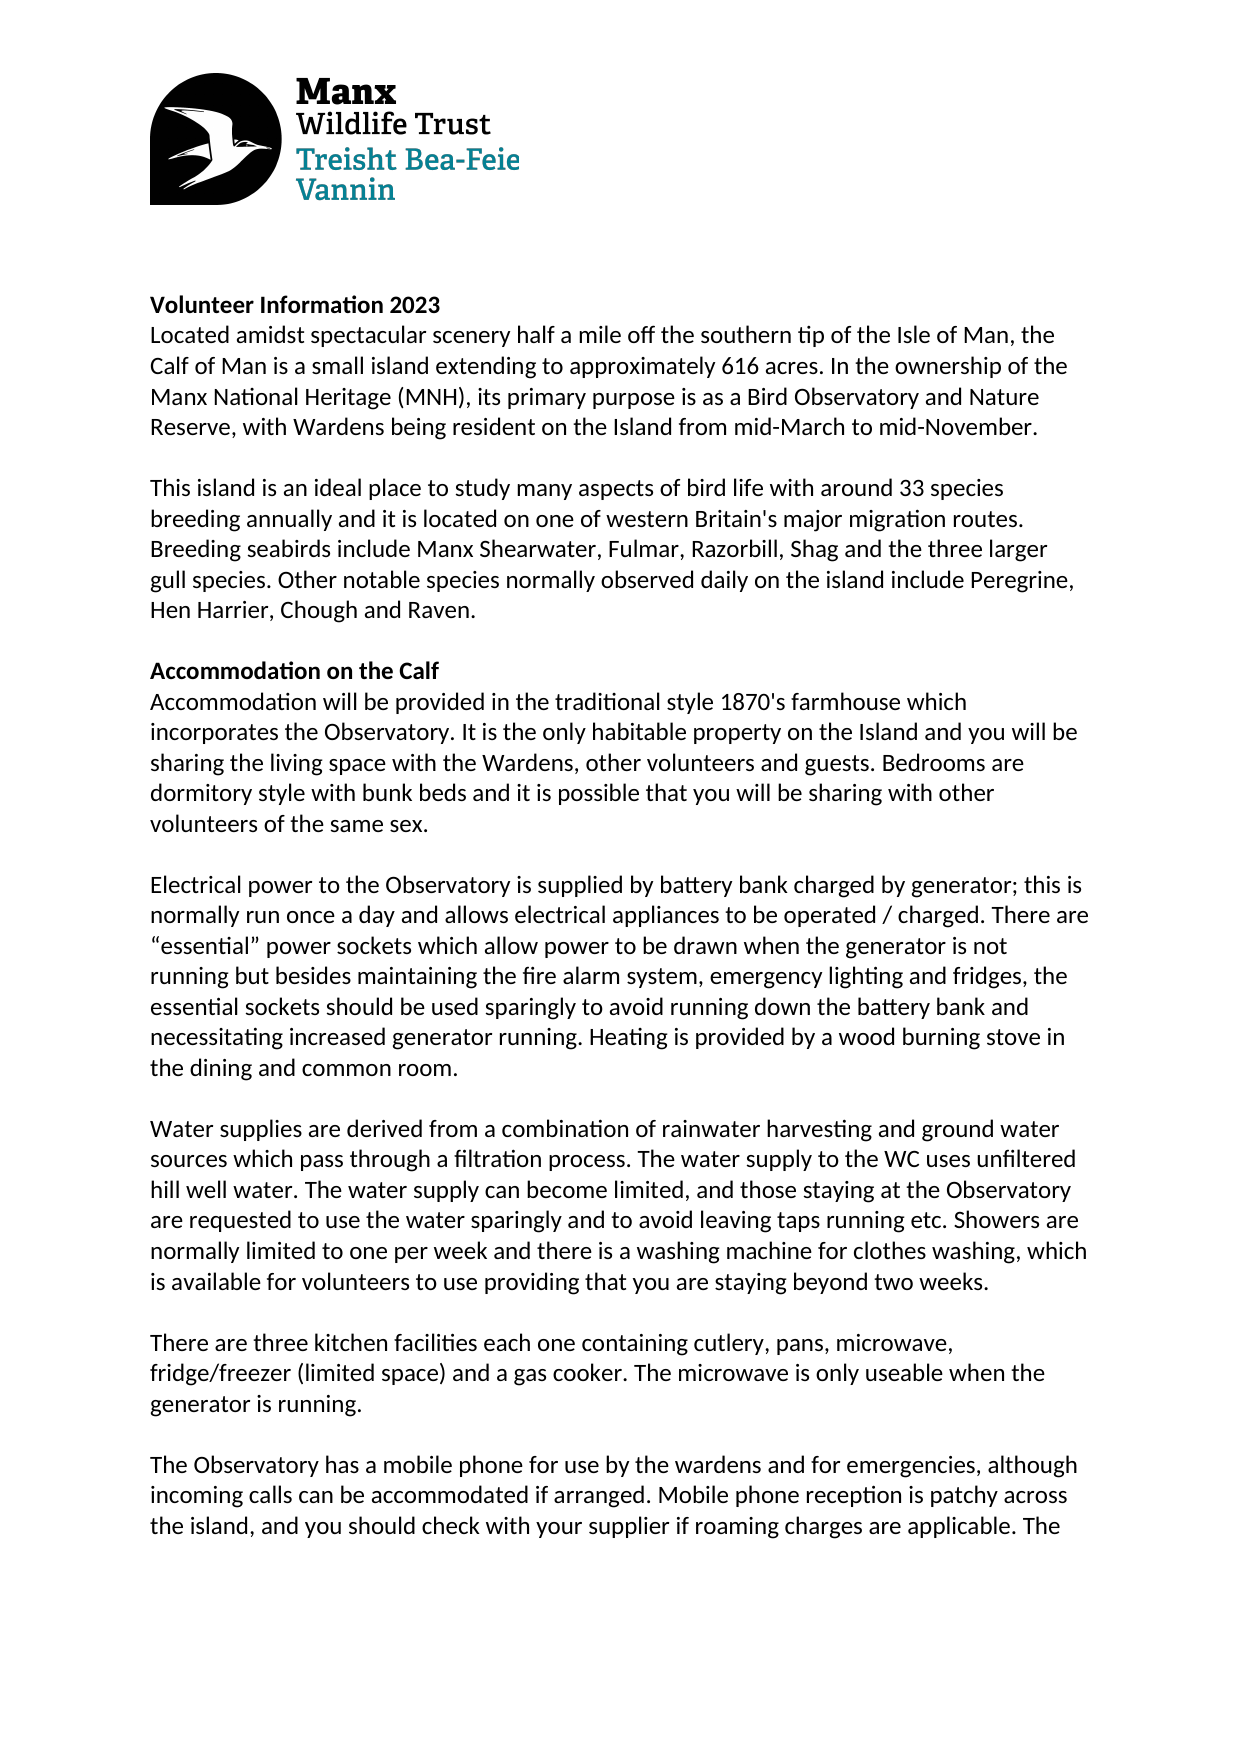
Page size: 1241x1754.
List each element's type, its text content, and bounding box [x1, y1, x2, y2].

text There are three kitchen facilities each one containing cutlery, pans, microwave, fridge/freezer (limited space) and a gas cooker. The microwave is only useable when the generator is running. [150, 1327, 1090, 1418]
picture [150, 73, 519, 205]
text Accommodation will be provided in the traditional style 1870's farmhouse which incorporates the Observatory. It is the only habitable property on the Island and you will be sharing the living space with the Wardens, other volunteers and guests. Bedrooms are dormitory style with bunk beds and it is possible that you will be sharing with other volunteers of the same sex. [150, 686, 1090, 838]
text Volunteer Information 2023 [150, 289, 1090, 319]
text The Observatory has a mobile phone for use by the wardens and for emergencies, although incoming calls can be accommodated if arranged. Mobile phone reception is patchy across the island, and you should check with your supplier if roaming charges are applicable. The [150, 1449, 1090, 1540]
text Located amidst spectacular scenery half a mile off the southern tip of the Isle of Man, the Calf of Man is a small island extending to approximately 616 acres. In the ownership of the Manx National Heritage (MNH), its primary purpose is as a Bird Observatory and Nature Reserve, with Wardens being resident on the Island from mid-March to mid-November. [150, 319, 1090, 442]
text This island is an ideal place to study many aspects of bird life with around 33 species breeding annually and it is located on one of western Britain's major migration routes. Breeding seabirds include Manx Shearwater, Fulmar, Razorbill, Shag and the three larger gull species. Other notable species normally observed daily on the island include Peregrine, Hen Harrier, Chough and Raven. [150, 472, 1090, 625]
text Water supplies are derived from a combination of rainwater harvesting and ground water sources which pass through a filtration process. The water supply to the WC uses unfiltered hill well water. The water supply can become limited, and those staying at the Observatory are requested to use the water sparingly and to avoid leaving taps running etc. Showers are normally limited to one per week and there is a washing machine for clothes washing, which is available for volunteers to use providing that you are staying beyond two weeks. [150, 1113, 1090, 1296]
text Accommodation on the Calf [150, 655, 1090, 686]
text Electrical power to the Observatory is supplied by battery bank charged by generator; this is normally run once a day and allows electrical appliances to be operated / charged. There are “essential” power sockets which allow power to be drawn when the generator is not running but besides maintaining the fire alarm system, emergency lighting and fridges, the essential sockets should be used sparingly to avoid running down the battery bank and necessitating increased generator running. Heating is provided by a wood burning stove in the dining and common room. [150, 869, 1090, 1083]
